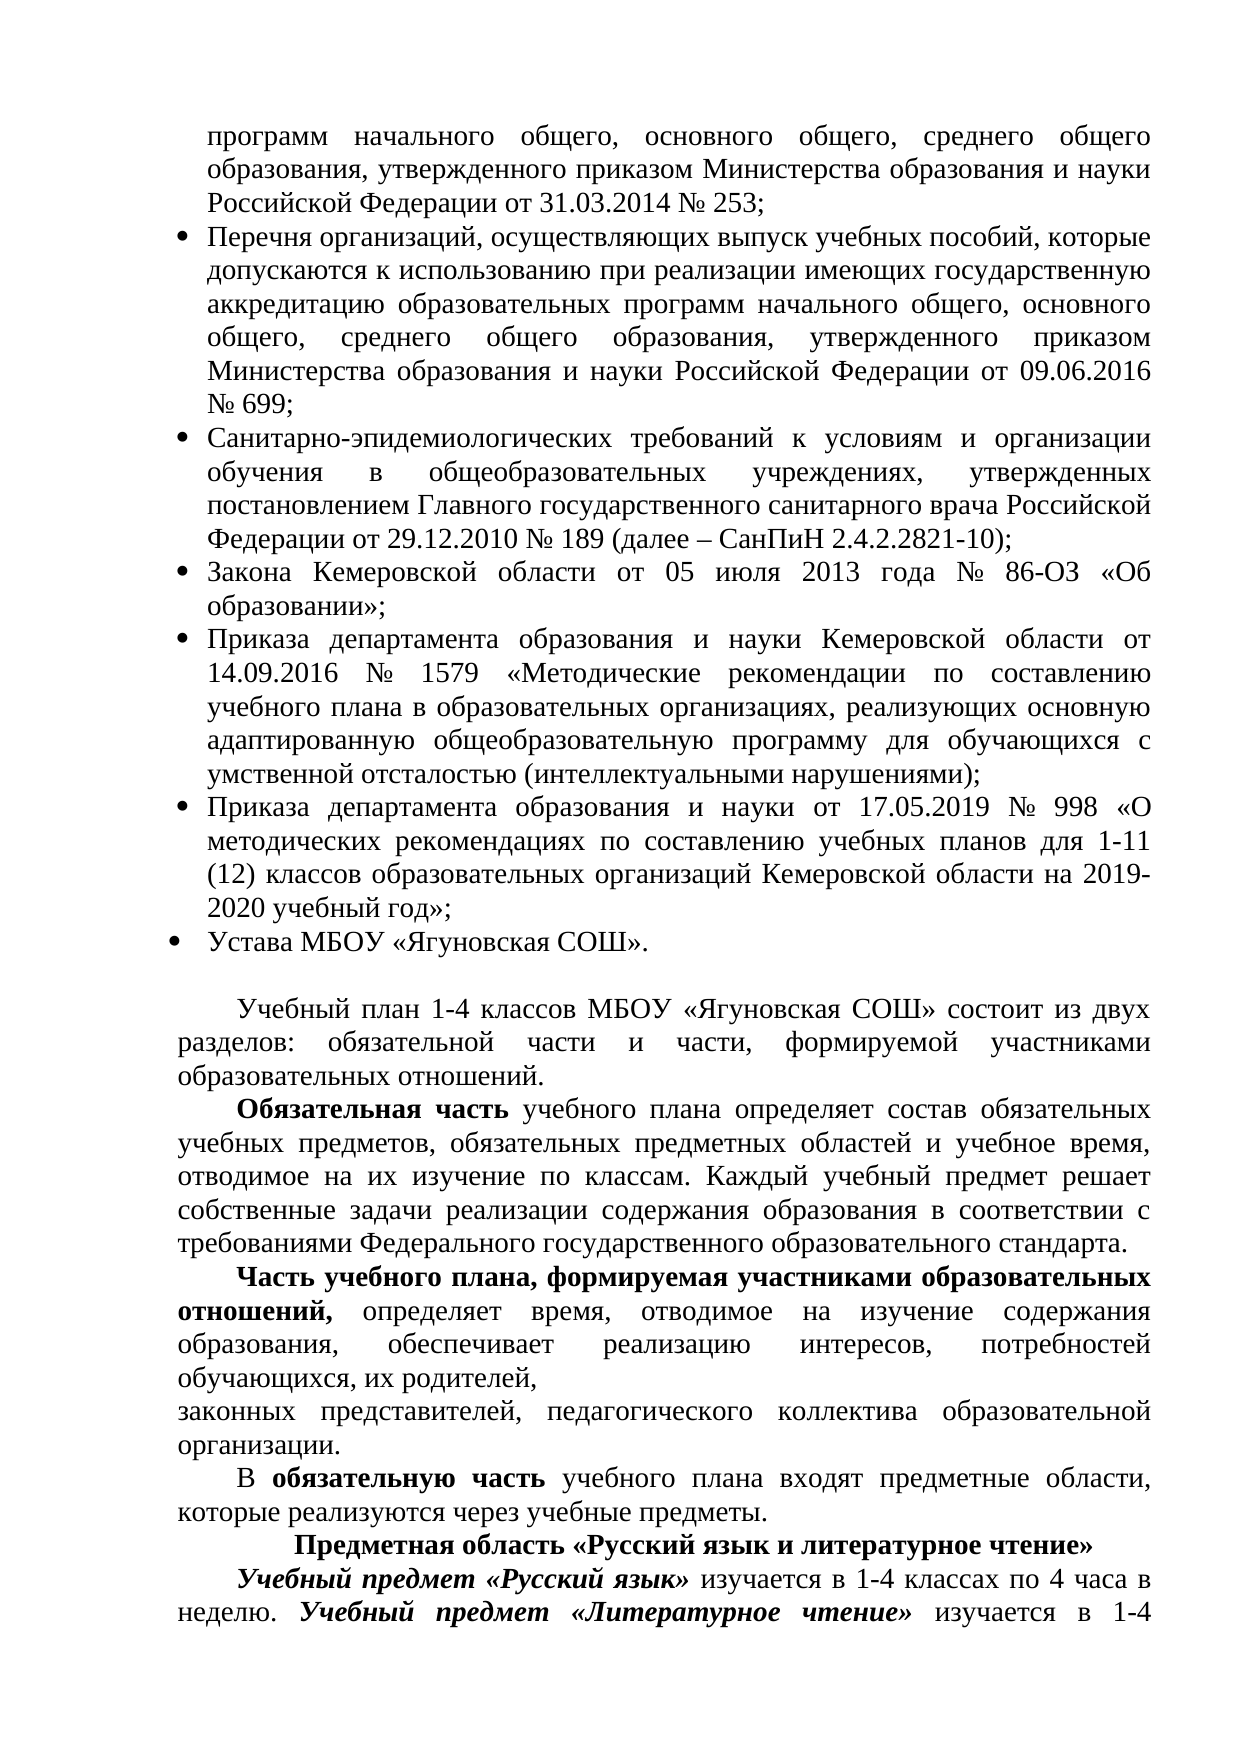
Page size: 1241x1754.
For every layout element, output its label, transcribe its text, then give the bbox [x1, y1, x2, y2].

text Учебный план 1-4 классов МБОУ «Ягуновская СОШ» состоит из двух разделов: обязательной части и части, формируемой участниками образовательных отношений. [177, 991, 1152, 1091]
text В обязательную часть учебного плана входят предметные области, которые реализуются через учебные предметы. [177, 1460, 1152, 1527]
text законных представителей, педагогического коллектива образовательной организации. [177, 1393, 1152, 1460]
list Приказа департамента образования и науки Кемеровской области от 14.09.2016 № 1579 «Методические рекомендации по составлению учебного плана в образовательных организациях, реализующих основную адаптированную общеобразовательную программу для обучающихся с умственной отсталостью (интеллектуальными нарушениями); [177, 622, 1152, 789]
list Санитарно-эпидемиологических требований к условиям и организации обучения в общеобразовательных учреждениях, утвержденных постановлением Главного государственного санитарного врача Российской Федерации от 29.12.2010 № 189 (далее – СанПиН 2.4.2.2821-10); [177, 420, 1152, 554]
text Предметная область «Русский язык и литературное чтение» [177, 1527, 1152, 1561]
list Устава МБОУ «Ягуновская СОШ». [169, 924, 1152, 957]
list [177, 118, 1152, 219]
list Приказа департамента образования и науки от 17.05.2019 № 998 «О методических рекомендациях по составлению учебных планов для 1-11 (12) классов образовательных организаций Кемеровской области на 2019-2020 учебный год»; [177, 789, 1152, 924]
list Закона Кемеровской области от 05 июля 2013 года № 86-ОЗ «Об образовании»; [177, 554, 1152, 622]
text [177, 1561, 1152, 1628]
list Перечня организаций, осуществляющих выпуск учебных пособий, которые допускаются к использованию при реализации имеющих государственную аккредитацию образовательных программ начального общего, основного общего, среднего общего образования, утвержденного приказом Министерства образования и науки Российской Федерации от 09.06.2016 № 699; [177, 219, 1152, 420]
text Часть учебного плана, формируемая участниками образовательных отношений, определяет время, отводимое на изучение содержания образования, обеспечивает реализацию интересов, потребностей обучающихся, их родителей, [177, 1259, 1152, 1393]
text Обязательная часть учебного плана определяет состав обязательных учебных предметов, обязательных предметных областей и учебное время, отводимое на их изучение по классам. Каждый учебный предмет решает собственные задачи реализации содержания образования в соответствии с требованиями Федерального государственного образовательного стандарта. [177, 1091, 1152, 1259]
